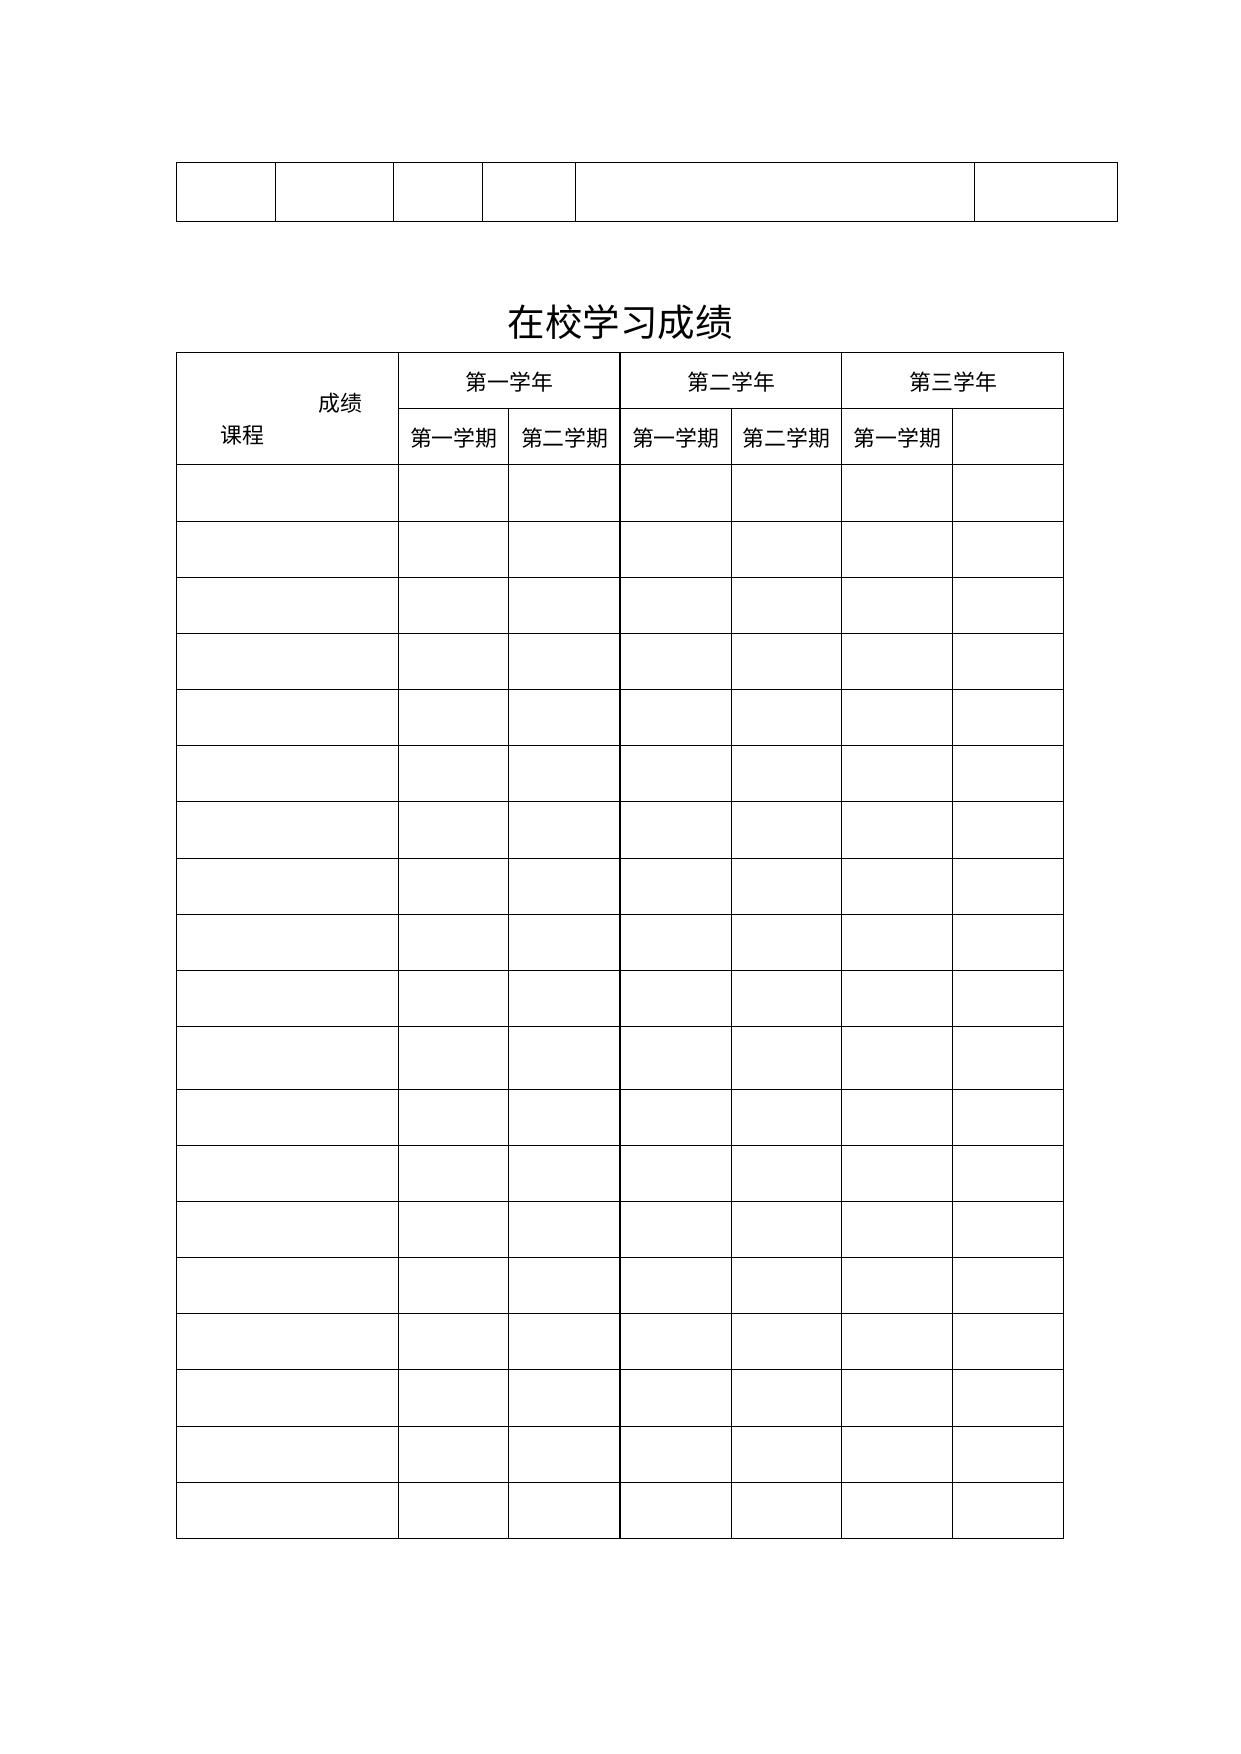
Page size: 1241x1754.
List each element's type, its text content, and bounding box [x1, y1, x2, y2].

table_cell [483, 163, 575, 221]
table_cell [621, 1483, 731, 1538]
table_cell [842, 1427, 952, 1482]
table_cell [621, 746, 731, 801]
table_cell [399, 1427, 508, 1482]
table_cell [842, 690, 952, 745]
table_cell [509, 1258, 619, 1313]
table_cell [953, 915, 1063, 970]
table_cell [509, 859, 619, 913]
table_cell [621, 522, 731, 577]
table_cell [177, 465, 398, 521]
table_cell [177, 578, 398, 633]
table_cell [621, 1427, 731, 1482]
table_cell [953, 746, 1063, 801]
table_cell [399, 578, 508, 633]
table_cell [399, 1370, 508, 1426]
table_cell 第一学期 [621, 409, 731, 464]
table_cell [509, 465, 619, 521]
table_cell [399, 634, 508, 689]
table_cell [953, 1090, 1063, 1145]
table_cell [621, 1202, 731, 1257]
table_cell [953, 1027, 1063, 1089]
table_cell [842, 1146, 952, 1201]
table_cell [842, 1202, 952, 1257]
table_cell [842, 1027, 952, 1089]
table_cell [399, 971, 508, 1026]
table_cell [953, 409, 1063, 464]
table_cell [732, 1090, 841, 1145]
table_cell [509, 1483, 619, 1538]
table_cell [177, 1427, 398, 1482]
table_cell [732, 465, 841, 521]
table_cell [732, 802, 841, 857]
table_cell [953, 690, 1063, 745]
table_cell [732, 859, 841, 913]
table_cell [509, 1027, 619, 1089]
table_cell [621, 634, 731, 689]
table_cell [621, 1090, 731, 1145]
table_cell [399, 1027, 508, 1089]
table_cell [399, 1090, 508, 1145]
table_cell [953, 522, 1063, 577]
table_cell [509, 1202, 619, 1257]
table_cell [842, 971, 952, 1026]
table_cell [732, 1202, 841, 1257]
table_cell [399, 1202, 508, 1257]
table_cell [732, 1314, 841, 1369]
table_cell [732, 634, 841, 689]
table_cell [953, 1483, 1063, 1538]
table_cell [953, 859, 1063, 913]
table_cell [177, 1202, 398, 1257]
table_cell [177, 634, 398, 689]
table_cell [177, 690, 398, 745]
table_cell [177, 1146, 398, 1201]
table_cell [399, 1314, 508, 1369]
table_cell [177, 1027, 398, 1089]
table_cell [509, 522, 619, 577]
table_cell [953, 1146, 1063, 1201]
table_cell 第二学期 [732, 409, 841, 464]
table_header 第二学年 [621, 353, 841, 408]
table_cell [842, 1370, 952, 1426]
table_cell [177, 1090, 398, 1145]
table_cell [509, 1427, 619, 1482]
table_cell [509, 1146, 619, 1201]
table_cell [621, 578, 731, 633]
table_header 成绩 课程 [177, 353, 398, 464]
table_cell [842, 522, 952, 577]
table_cell [621, 971, 731, 1026]
table_cell [732, 690, 841, 745]
table_cell [621, 802, 731, 857]
table_cell [621, 1146, 731, 1201]
table_cell [953, 465, 1063, 521]
table_cell [509, 1314, 619, 1369]
table_cell 第一学期 [399, 409, 508, 464]
table_cell [509, 971, 619, 1026]
table_cell [953, 1427, 1063, 1482]
table_cell [399, 690, 508, 745]
table_cell [621, 1258, 731, 1313]
table_cell [953, 971, 1063, 1026]
table_cell [732, 1146, 841, 1201]
table_cell [953, 634, 1063, 689]
table_cell [509, 634, 619, 689]
table_cell [732, 1258, 841, 1313]
table_cell [842, 802, 952, 857]
table_cell [953, 578, 1063, 633]
table_cell [177, 1483, 398, 1538]
table_cell [177, 915, 398, 970]
table_cell [732, 915, 841, 970]
table_cell [394, 163, 482, 221]
table_cell [953, 1314, 1063, 1369]
table_cell [732, 1370, 841, 1426]
table_cell [509, 1090, 619, 1145]
text 在校学习成绩 [187, 287, 1053, 352]
table_cell [399, 522, 508, 577]
table_cell [842, 1258, 952, 1313]
table_cell [177, 163, 275, 221]
table_cell [842, 1090, 952, 1145]
table_cell [842, 1483, 952, 1538]
table_cell [399, 1483, 508, 1538]
table_cell [953, 1258, 1063, 1313]
table_cell [509, 802, 619, 857]
table_cell [621, 1370, 731, 1426]
table_cell [177, 859, 398, 913]
table_cell [177, 746, 398, 801]
table_cell [399, 915, 508, 970]
table_cell [621, 690, 731, 745]
table_cell [509, 915, 619, 970]
table_cell [621, 465, 731, 521]
table_cell [399, 1146, 508, 1201]
table_cell [842, 1314, 952, 1369]
table_cell [732, 1483, 841, 1538]
table_cell [621, 1314, 731, 1369]
table_cell [953, 802, 1063, 857]
table_cell [842, 465, 952, 521]
table_cell [842, 746, 952, 801]
table_cell [177, 1314, 398, 1369]
table_cell [975, 163, 1117, 221]
table_cell [509, 1370, 619, 1426]
table_cell [842, 915, 952, 970]
table_cell [953, 1370, 1063, 1426]
table_cell 第二学期 [509, 409, 619, 464]
table_cell [842, 634, 952, 689]
table_cell [177, 1370, 398, 1426]
table_cell [732, 522, 841, 577]
table_cell [621, 915, 731, 970]
table_cell [399, 859, 508, 913]
table_header 第一学年 [399, 353, 619, 408]
table_cell [276, 163, 393, 221]
table_cell [842, 578, 952, 633]
table_cell [732, 578, 841, 633]
table_cell [732, 971, 841, 1026]
table_cell [621, 859, 731, 913]
table_cell [732, 1427, 841, 1482]
table_cell [509, 746, 619, 801]
table_cell [177, 802, 398, 857]
table_cell [399, 465, 508, 521]
table_cell [621, 1027, 731, 1089]
table_cell [177, 522, 398, 577]
table_cell 第一学期 [842, 409, 952, 464]
table_cell [732, 746, 841, 801]
table_cell [509, 578, 619, 633]
table_cell [399, 1258, 508, 1313]
table_cell [509, 690, 619, 745]
table_cell [177, 1258, 398, 1313]
table_cell [953, 1202, 1063, 1257]
table_header 第三学年 [842, 353, 1063, 408]
table_cell [399, 802, 508, 857]
table_cell [399, 746, 508, 801]
table_cell [177, 971, 398, 1026]
table_cell [842, 859, 952, 913]
table_cell [576, 163, 974, 221]
table_cell [732, 1027, 841, 1089]
